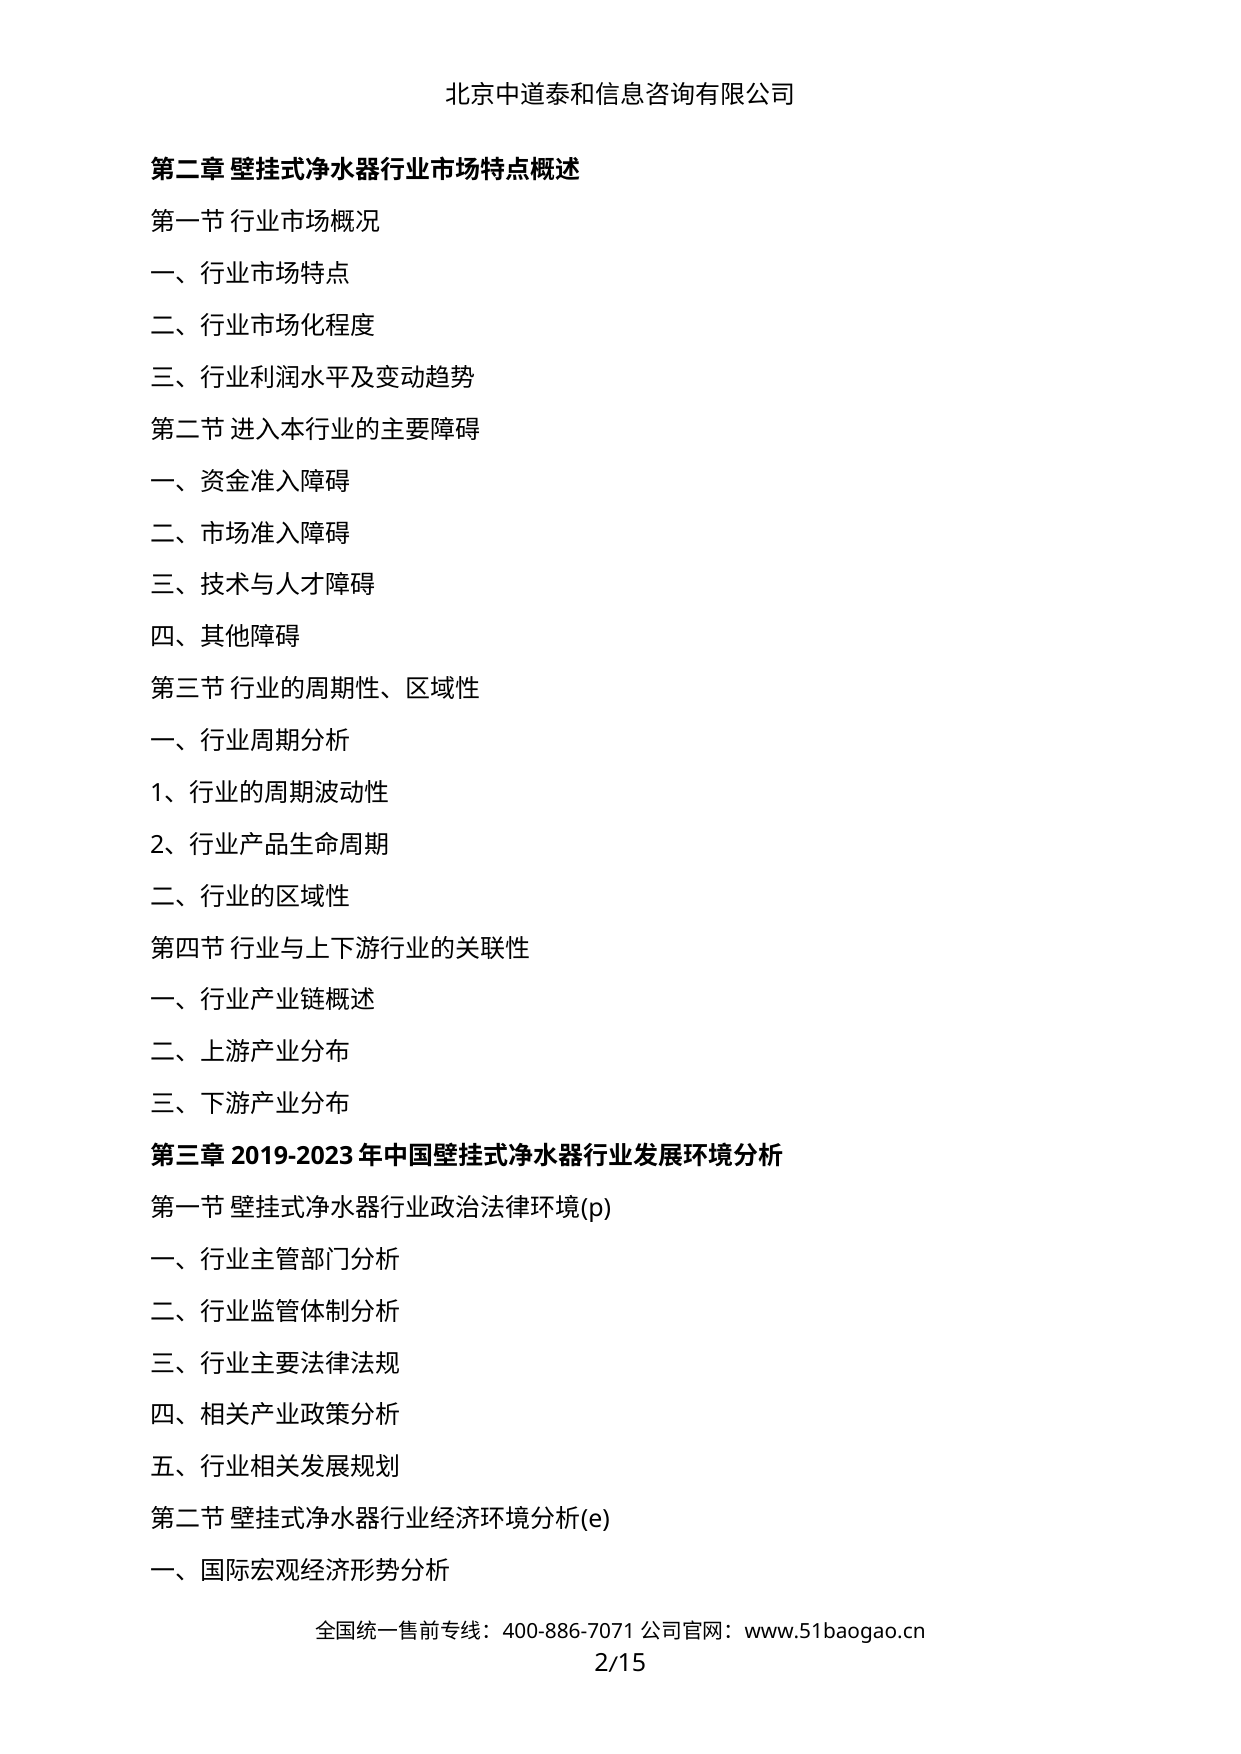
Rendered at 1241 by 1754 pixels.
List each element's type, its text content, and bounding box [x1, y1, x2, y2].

text 2、行业产品生命周期 [150, 824, 1090, 861]
text 二、行业的区域性 [150, 876, 1090, 912]
text 第一节 行业市场概况 [150, 202, 1090, 238]
text 三、下游产业分布 [150, 1084, 1090, 1120]
text 第四节 行业与上下游行业的关联性 [150, 928, 1090, 964]
text 二、行业监管体制分析 [150, 1291, 1090, 1327]
text 三、行业利润水平及变动趋势 [150, 357, 1090, 394]
text 五、行业相关发展规划 [150, 1447, 1090, 1483]
text 第二节 进入本行业的主要障碍 [150, 409, 1090, 446]
text 二、行业市场化程度 [150, 306, 1090, 342]
text 第三节 行业的周期性、区域性 [150, 669, 1090, 705]
text 第三章 2019-2023年中国壁挂式净水器行业发展环境分析 [150, 1136, 1090, 1172]
text 第二章 壁挂式净水器行业市场特点概述 [150, 150, 1090, 186]
text 一、行业产业链概述 [150, 980, 1090, 1016]
text 三、技术与人才障碍 [150, 565, 1090, 601]
text 一、行业周期分析 [150, 721, 1090, 757]
text 第二节 壁挂式净水器行业经济环境分析(e) [150, 1499, 1090, 1535]
text 三、行业主要法律法规 [150, 1343, 1090, 1379]
text 四、其他障碍 [150, 617, 1090, 653]
text 二、市场准入障碍 [150, 513, 1090, 549]
text 一、行业市场特点 [150, 254, 1090, 290]
text 第一节 壁挂式净水器行业政治法律环境(p) [150, 1187, 1090, 1224]
text 一、资金准入障碍 [150, 461, 1090, 497]
text 二、上游产业分布 [150, 1032, 1090, 1068]
text 一、国际宏观经济形势分析 [150, 1551, 1090, 1587]
text 1、行业的周期波动性 [150, 772, 1090, 809]
text 一、行业主管部门分析 [150, 1239, 1090, 1276]
text 四、相关产业政策分析 [150, 1395, 1090, 1431]
